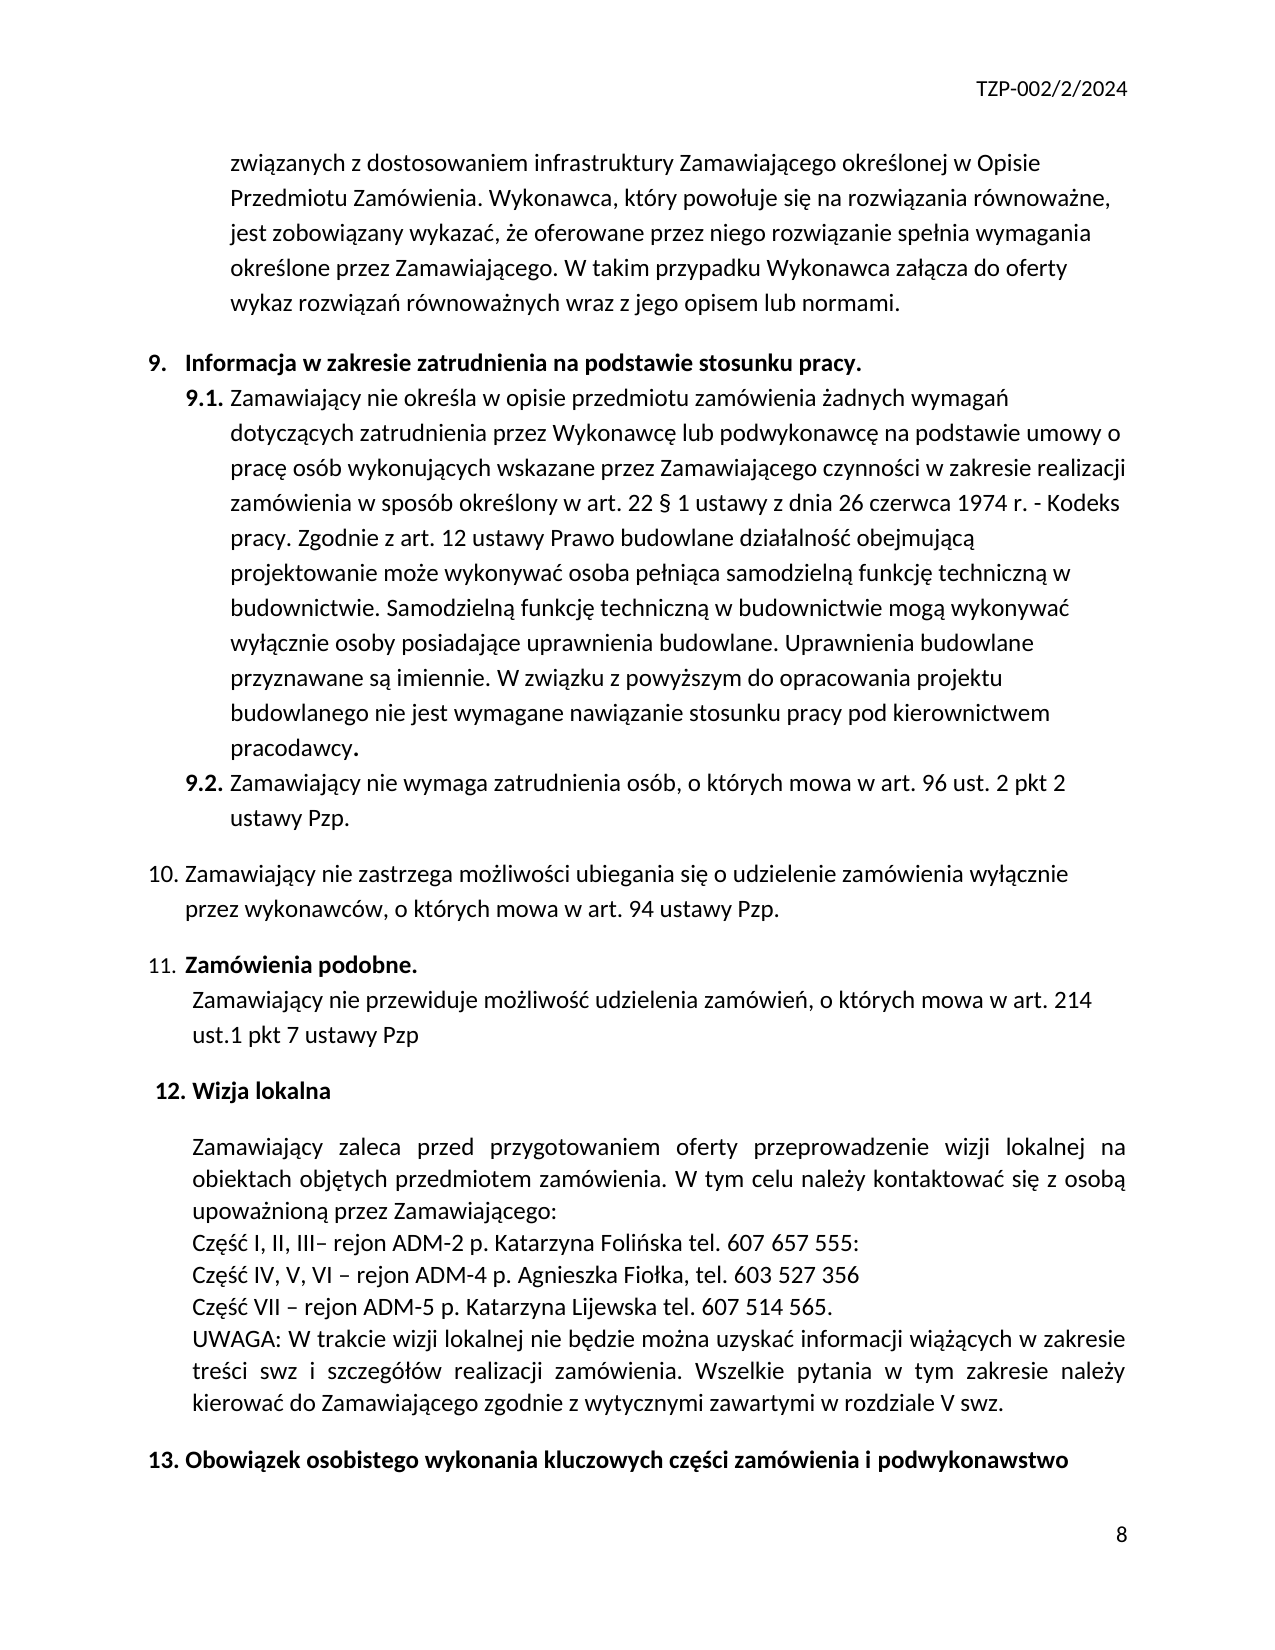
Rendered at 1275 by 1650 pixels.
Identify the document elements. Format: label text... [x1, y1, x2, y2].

list Zamawiający nie określa w opisie przedmiotu zamówienia żadnych wymagań dotyczących zatrudnienia przez Wykonawcę lub podwykonawcę na podstawie umowy o pracę osób wykonujących wskazane przez Zamawiającego czynności w zakresie realizacji zamówienia w sposób określony w art. 22 § 1 ustawy z dnia 26 czerwca 1974 r. - Kodeks pracy. Zgodnie z art. 12 ustawy Prawo budowlane działalność obejmującą projektowanie może wykonywać osoba pełniąca samodzielną funkcję techniczną w budownictwie. Samodzielną funkcję techniczną w budownictwie mogą wykonywać wyłącznie osoby posiadające uprawnienia budowlane. Uprawnienia budowlane przyznawane są imiennie. W związku z powyższym do opracowania projektu budowlanego nie jest wymagane nawiązanie stosunku pracy pod kierownictwem pracodawcy. [185, 383, 1127, 763]
text Część IV, V, VI – rejon ADM-4 p. Agnieszka Fiołka, tel. 603 527 356 [192, 1259, 1127, 1289]
list Informacja w zakresie zatrudnienia na podstawie stosunku pracy. [148, 348, 1127, 378]
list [185, 148, 1127, 318]
list Wizja lokalna [154, 1075, 1127, 1106]
list Zamawiający nie wymaga zatrudnienia osób, o których mowa w art. 96 ust. 2 pkt 2 ustawy Pzp. [185, 768, 1127, 833]
list Obowiązek osobistego wykonania kluczowych części zamówienia i podwykonawstwo [148, 1444, 1127, 1474]
text Część I, II, III– rejon ADM-2 p. Katarzyna Folińska tel. 607 657 555: [192, 1227, 1127, 1257]
list Zamawiający nie zastrzega możliwości ubiegania się o udzielenie zamówienia wyłącznie przez wykonawców, o których mowa w art. 94 ustawy Pzp. [148, 858, 1127, 924]
text Część VII – rejon ADM-5 p. Katarzyna Lijewska tel. 607 514 565. [192, 1291, 1127, 1321]
list Zamówienia podobne. [148, 949, 1127, 980]
text Zamawiający zaleca przed przygotowaniem oferty przeprowadzenie wizji lokalnej na obiektach objętych przedmiotem zamówienia. W tym celu należy kontaktować się z osobą upoważnioną przez Zamawiającego: [192, 1131, 1127, 1225]
list Zamawiający nie przewiduje możliwość udzielenia zamówień, o których mowa w art. 214 ust.1 pkt 7 ustawy Pzp [192, 984, 1127, 1050]
text UWAGA: W trakcie wizji lokalnej nie będzie można uzyskać informacji wiążących w zakresie treści swz i szczegółów realizacji zamówienia. Wszelkie pytania w tym zakresie należy kierować do Zamawiającego zgodnie z wytycznymi zawartymi w rozdziale V swz. [192, 1323, 1127, 1417]
